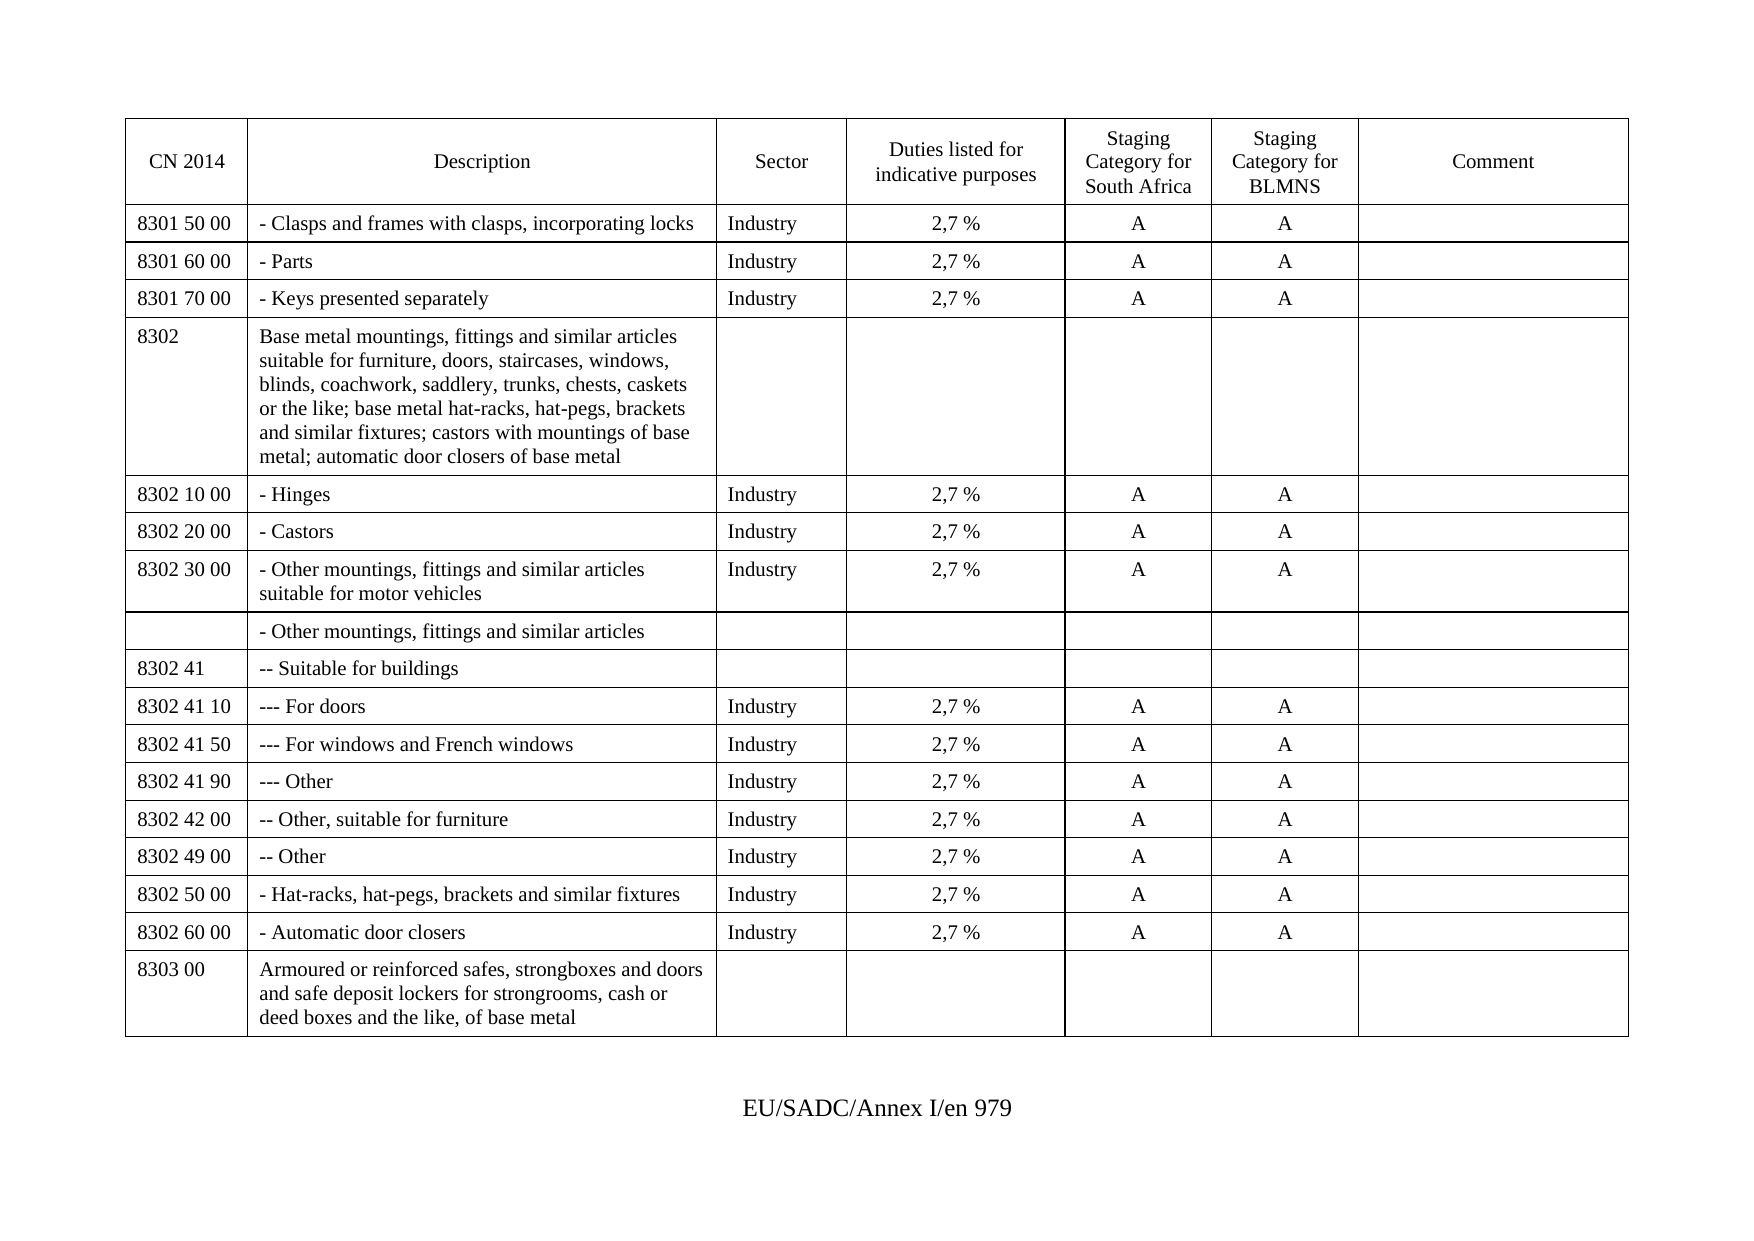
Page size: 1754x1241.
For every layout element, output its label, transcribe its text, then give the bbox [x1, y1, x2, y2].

table_header Staging Category for BLMNS [1212, 119, 1358, 204]
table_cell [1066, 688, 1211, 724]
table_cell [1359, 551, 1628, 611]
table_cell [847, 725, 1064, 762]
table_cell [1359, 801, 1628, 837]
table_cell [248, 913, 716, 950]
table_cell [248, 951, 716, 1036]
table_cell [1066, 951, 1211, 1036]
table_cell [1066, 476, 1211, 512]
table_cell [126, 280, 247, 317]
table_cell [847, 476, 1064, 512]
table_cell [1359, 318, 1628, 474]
table_header Comment [1359, 119, 1628, 204]
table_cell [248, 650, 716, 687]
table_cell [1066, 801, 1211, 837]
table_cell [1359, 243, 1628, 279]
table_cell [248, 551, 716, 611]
table_header Staging Category for South Africa [1066, 119, 1211, 204]
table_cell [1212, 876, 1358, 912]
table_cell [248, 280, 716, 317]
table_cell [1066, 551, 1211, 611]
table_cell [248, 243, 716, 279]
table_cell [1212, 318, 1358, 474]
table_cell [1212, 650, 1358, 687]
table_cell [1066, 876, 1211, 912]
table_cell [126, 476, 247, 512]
table_header Description [248, 119, 716, 204]
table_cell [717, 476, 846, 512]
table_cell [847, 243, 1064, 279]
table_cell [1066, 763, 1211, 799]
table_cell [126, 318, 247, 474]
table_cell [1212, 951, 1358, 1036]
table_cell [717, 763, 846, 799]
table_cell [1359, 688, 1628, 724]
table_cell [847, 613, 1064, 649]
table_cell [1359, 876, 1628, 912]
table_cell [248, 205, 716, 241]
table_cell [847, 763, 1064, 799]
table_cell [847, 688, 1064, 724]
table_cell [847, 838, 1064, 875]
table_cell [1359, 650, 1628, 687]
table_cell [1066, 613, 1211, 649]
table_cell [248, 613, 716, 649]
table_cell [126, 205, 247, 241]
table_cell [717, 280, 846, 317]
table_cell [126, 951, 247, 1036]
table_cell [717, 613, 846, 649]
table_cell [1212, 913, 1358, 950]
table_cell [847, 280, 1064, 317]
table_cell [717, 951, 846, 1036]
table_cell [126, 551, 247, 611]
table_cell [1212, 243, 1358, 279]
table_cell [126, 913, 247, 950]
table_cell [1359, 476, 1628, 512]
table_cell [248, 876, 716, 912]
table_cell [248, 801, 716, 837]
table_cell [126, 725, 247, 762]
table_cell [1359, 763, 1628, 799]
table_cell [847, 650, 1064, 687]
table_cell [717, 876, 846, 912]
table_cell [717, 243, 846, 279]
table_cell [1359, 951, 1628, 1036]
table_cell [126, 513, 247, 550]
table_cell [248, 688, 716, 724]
table_header Sector [717, 119, 846, 204]
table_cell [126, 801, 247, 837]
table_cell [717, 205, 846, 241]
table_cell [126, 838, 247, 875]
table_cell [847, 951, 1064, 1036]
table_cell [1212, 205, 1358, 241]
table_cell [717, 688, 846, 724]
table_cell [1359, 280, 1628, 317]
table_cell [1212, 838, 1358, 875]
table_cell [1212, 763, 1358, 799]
table_header CN 2014 [126, 119, 247, 204]
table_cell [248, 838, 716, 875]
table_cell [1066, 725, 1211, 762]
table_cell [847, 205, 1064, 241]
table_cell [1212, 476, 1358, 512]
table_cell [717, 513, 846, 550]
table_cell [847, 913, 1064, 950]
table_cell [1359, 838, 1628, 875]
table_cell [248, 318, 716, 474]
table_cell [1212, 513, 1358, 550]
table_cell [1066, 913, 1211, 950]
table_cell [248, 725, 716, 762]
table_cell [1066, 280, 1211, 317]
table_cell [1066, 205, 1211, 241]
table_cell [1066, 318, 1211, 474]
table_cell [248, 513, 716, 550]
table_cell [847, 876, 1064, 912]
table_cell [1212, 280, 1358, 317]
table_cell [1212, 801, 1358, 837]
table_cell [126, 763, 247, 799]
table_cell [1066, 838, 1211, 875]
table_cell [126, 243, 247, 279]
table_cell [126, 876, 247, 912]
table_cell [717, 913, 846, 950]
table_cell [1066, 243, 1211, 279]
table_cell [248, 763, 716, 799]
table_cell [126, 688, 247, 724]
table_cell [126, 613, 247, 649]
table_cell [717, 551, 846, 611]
table_header Duties listed for indicative purposes [847, 119, 1064, 204]
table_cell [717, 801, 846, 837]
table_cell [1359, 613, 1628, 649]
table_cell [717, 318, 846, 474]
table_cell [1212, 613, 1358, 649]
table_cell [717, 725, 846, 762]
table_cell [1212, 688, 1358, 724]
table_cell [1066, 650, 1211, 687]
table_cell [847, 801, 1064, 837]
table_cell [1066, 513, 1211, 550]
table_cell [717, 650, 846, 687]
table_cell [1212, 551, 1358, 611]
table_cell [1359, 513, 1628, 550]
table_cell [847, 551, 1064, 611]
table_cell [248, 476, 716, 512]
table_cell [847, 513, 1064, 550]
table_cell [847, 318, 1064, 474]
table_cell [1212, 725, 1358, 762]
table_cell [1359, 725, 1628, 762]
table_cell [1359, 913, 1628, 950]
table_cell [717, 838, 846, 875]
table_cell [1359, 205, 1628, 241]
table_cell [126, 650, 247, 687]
